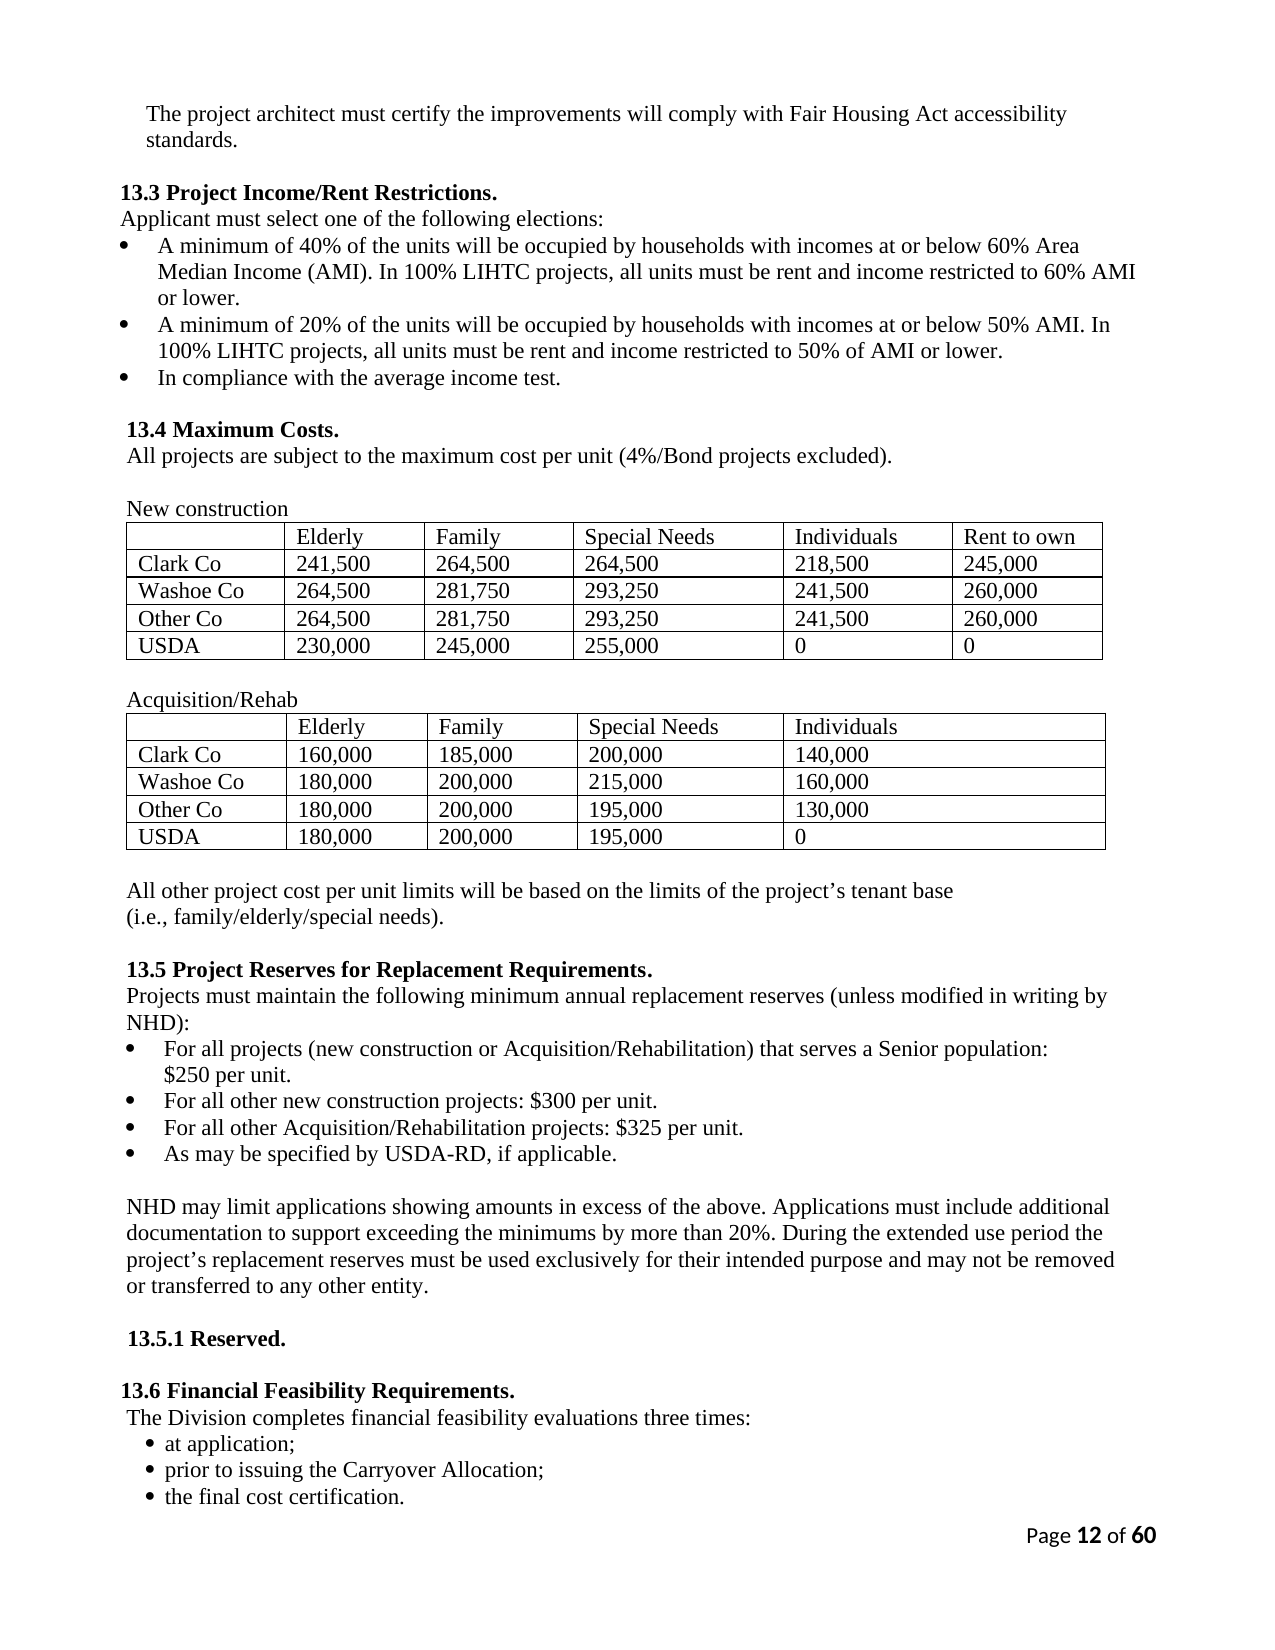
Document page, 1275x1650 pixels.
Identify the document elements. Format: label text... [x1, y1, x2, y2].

list In compliance with the average income test. [120, 363, 1138, 390]
text New construction [126, 495, 1141, 522]
table_cell USDA [127, 823, 286, 849]
table_cell 241,500 [784, 578, 952, 604]
table_cell Other Co [127, 796, 286, 822]
table_cell 293,250 [574, 605, 783, 631]
table_cell 260,000 [953, 605, 1102, 631]
list For all other Acquisition/Rehabilitation projects: $325 per unit. [126, 1114, 1156, 1140]
text NHD may limit applications showing amounts in excess of the above. Applications must include additional documentation to support exceeding the minimums by more than 20%. During the extended use period the project’s replacement reserves must be used exclusively for their intended purpose and may not be removed or transferred to any other entity. [126, 1193, 1137, 1298]
text Acquisition/Rehab [126, 686, 1141, 712]
table_cell 264,500 [574, 550, 783, 576]
table_cell 0 [953, 632, 1102, 659]
table_cell 260,000 [953, 578, 1102, 604]
table_cell 215,000 [578, 768, 783, 794]
table_cell 0 [784, 823, 1105, 849]
table_cell USDA [127, 632, 284, 659]
table_header [127, 714, 286, 740]
table_cell 185,000 [428, 741, 577, 767]
table_cell Washoe Co [127, 768, 286, 794]
table_cell 264,500 [285, 605, 424, 631]
table_cell 281,750 [425, 578, 573, 604]
table_header [127, 523, 284, 549]
table_cell 200,000 [578, 741, 783, 767]
table_cell 293,250 [574, 578, 783, 604]
list As may be specified by USDA-RD, if applicable. [126, 1140, 1156, 1167]
table_cell 0 [784, 632, 952, 659]
table_cell 180,000 [287, 768, 427, 794]
list at application; [146, 1430, 1138, 1457]
table_cell 241,500 [784, 605, 952, 631]
table_cell 264,500 [285, 578, 424, 604]
table_cell 140,000 [784, 741, 1105, 767]
text The project architect must certify the improvements will comply with Fair Housing Act accessibility standards. [146, 100, 1135, 153]
table_cell 230,000 [285, 632, 424, 659]
table_cell 195,000 [578, 796, 783, 822]
text Applicant must select one of the following elections: [120, 205, 1156, 232]
table_cell 160,000 [287, 741, 427, 767]
table_cell Washoe Co [127, 578, 284, 604]
table_cell 200,000 [428, 768, 577, 794]
table_cell 255,000 [574, 632, 783, 659]
subtitle 13.5.1 Reserved. [127, 1325, 1142, 1351]
table_header Individuals [784, 523, 952, 549]
table_cell 200,000 [428, 796, 577, 822]
text Projects must maintain the following minimum annual replacement reserves (unless modified in writing by NHD): [126, 982, 1143, 1035]
table_header Family [425, 523, 573, 549]
subtitle Project Income/Rent Restrictions. [120, 179, 1156, 205]
table_cell Other Co [127, 605, 284, 631]
table_cell Clark Co [127, 741, 286, 767]
subtitle Financial Feasibility Requirements. [120, 1377, 1156, 1404]
table_header Family [428, 714, 577, 740]
table_header Special Needs [578, 714, 783, 740]
text The Division completes financial feasibility evaluations three times: [126, 1404, 1143, 1430]
list For all other new construction projects: $300 per unit. [126, 1088, 1156, 1114]
table_cell 281,750 [425, 605, 573, 631]
list A minimum of 40% of the units will be occupied by households with incomes at or below 60% Area Median Income (AMI). In 100% LIHTC projects, all units must be rent and income restricted to 60% AMI or lower. [120, 232, 1148, 311]
subtitle Project Reserves for Replacement Requirements. [126, 956, 1156, 982]
list the final cost certification. [146, 1483, 1143, 1509]
list prior to issuing the Carryover Allocation; [146, 1457, 1138, 1483]
table_header Rent to own [953, 523, 1102, 549]
table_cell 264,500 [425, 550, 573, 576]
table_cell 200,000 [428, 823, 577, 849]
table_header Elderly [287, 714, 427, 740]
table_cell Clark Co [127, 550, 284, 576]
table_cell 245,000 [953, 550, 1102, 576]
list A minimum of 20% of the units will be occupied by households with incomes at or below 50% AMI. In 100% LIHTC projects, all units must be rent and income restricted to 50% of AMI or lower. [120, 311, 1148, 363]
table_header Special Needs [574, 523, 783, 549]
table_header Elderly [285, 523, 424, 549]
table_cell 241,500 [285, 550, 424, 576]
table_cell 195,000 [578, 823, 783, 849]
table_cell 180,000 [287, 823, 427, 849]
table_cell 245,000 [425, 632, 573, 659]
table_cell 160,000 [784, 768, 1105, 794]
text All projects are subject to the maximum cost per unit (4%/Bond projects excluded). [126, 443, 1137, 469]
table_cell 180,000 [287, 796, 427, 822]
table_header Individuals [784, 714, 1105, 740]
list For all projects (new construction or Acquisition/Rehabilitation) that serves a Senior population: $250 per unit. [126, 1035, 1097, 1088]
subtitle Maximum Costs. [126, 416, 1156, 443]
text All other project cost per unit limits will be based on the limits of the project’s tenant base (i.e., family/elderly/special needs). [126, 877, 1141, 929]
table_cell 130,000 [784, 796, 1105, 822]
table_cell 218,500 [784, 550, 952, 576]
